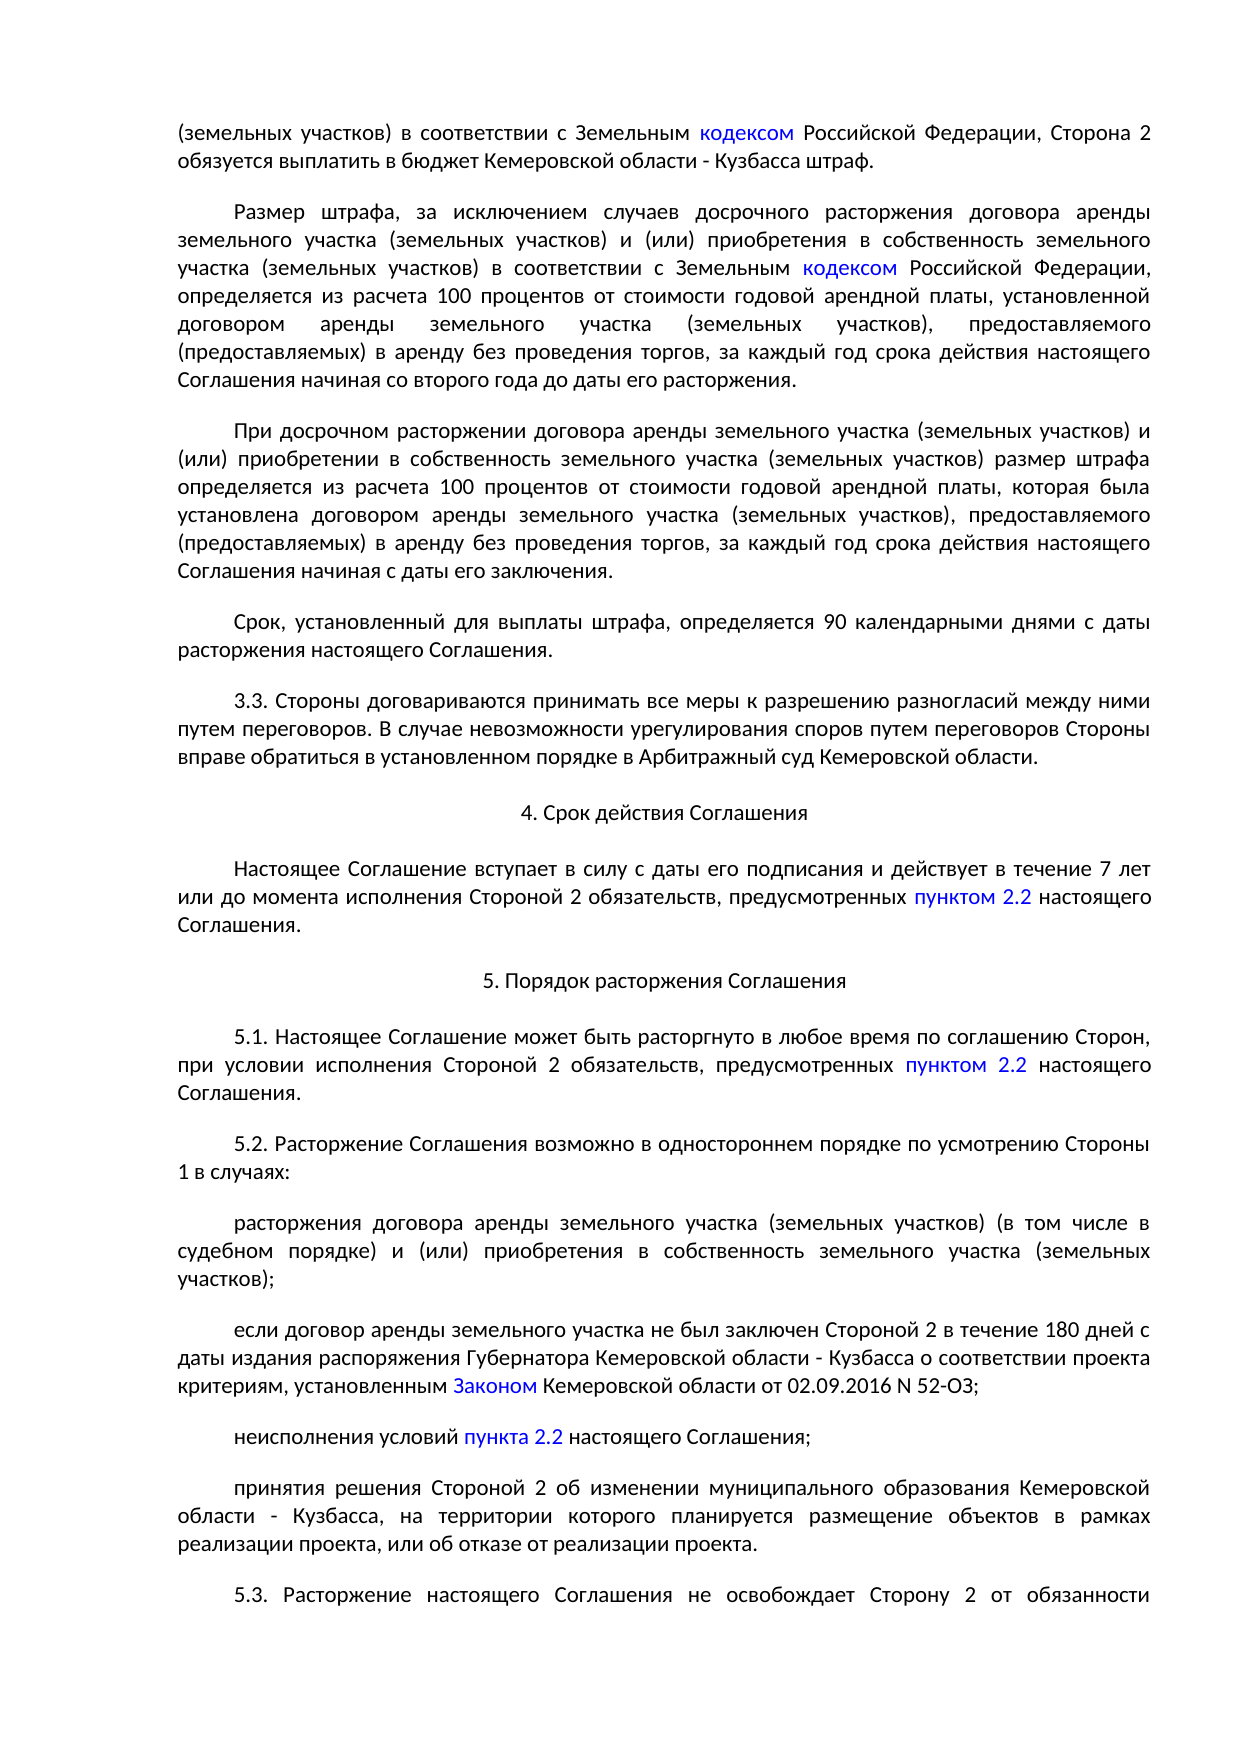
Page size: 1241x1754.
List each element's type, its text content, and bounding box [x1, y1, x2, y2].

text Настоящее Соглашение вступает в силу с даты его подписания и действует в течение 7 лет или до момента исполнения Стороной 2 обязательств, предусмотренных пунктом 2.2 настоящего Соглашения. [177, 854, 1152, 938]
text неисполнения условий пункта 2.2 настоящего Соглашения; [177, 1422, 1152, 1450]
text расторжения договора аренды земельного участка (земельных участков) (в том числе в судебном порядке) и (или) приобретения в собственность земельного участка (земельных участков); [177, 1208, 1152, 1292]
text 5.1. Настоящее Соглашение может быть расторгнуто в любое время по соглашению Сторон, при условии исполнения Стороной 2 обязательств, предусмотренных пунктом 2.2 настоящего Соглашения. [177, 1022, 1152, 1106]
text 3.3. Стороны договариваются принимать все меры к разрешению разногласий между ними путем переговоров. В случае невозможности урегулирования споров путем переговоров Стороны вправе обратиться в установленном порядке в Арбитражный суд Кемеровской области. [177, 686, 1152, 770]
text Размер штрафа, за исключением случаев досрочного расторжения договора аренды земельного участка (земельных участков) и (или) приобретения в собственность земельного участка (земельных участков) в соответствии с Земельным кодексом Российской Федерации, определяется из расчета 100 процентов от стоимости годовой арендной платы, установленной договором аренды земельного участка (земельных участков), предоставляемого (предоставляемых) в аренду без проведения торгов, за каждый год срока действия настоящего Соглашения начиная со второго года до даты его расторжения. [177, 197, 1152, 393]
text принятия решения Стороной 2 об изменении муниципального образования Кемеровской области - Кузбасса, на территории которого планируется размещение объектов в рамках реализации проекта, или об отказе от реализации проекта. [177, 1473, 1152, 1557]
text Срок, установленный для выплаты штрафа, определяется 90 календарными днями с даты расторжения настоящего Соглашения. [177, 607, 1152, 663]
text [177, 1580, 1152, 1608]
text 5.2. Расторжение Соглашения возможно в одностороннем порядке по усмотрению Стороны 1 в случаях: [177, 1129, 1152, 1185]
text 5. Порядок расторжения Соглашения [177, 966, 1152, 994]
text если договор аренды земельного участка не был заключен Стороной 2 в течение 180 дней с даты издания распоряжения Губернатора Кемеровской области - Кузбасса о соответствии проекта критериям, установленным Законом Кемеровской области от 02.09.2016 N 52-ОЗ; [177, 1315, 1152, 1399]
text При досрочном расторжении договора аренды земельного участка (земельных участков) и (или) приобретении в собственность земельного участка (земельных участков) размер штрафа определяется из расчета 100 процентов от стоимости годовой арендной платы, которая была установлена договором аренды земельного участка (земельных участков), предоставляемого (предоставляемых) в аренду без проведения торгов, за каждый год срока действия настоящего Соглашения начиная с даты его заключения. [177, 416, 1152, 584]
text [177, 118, 1152, 174]
text 4. Срок действия Соглашения [177, 798, 1152, 826]
